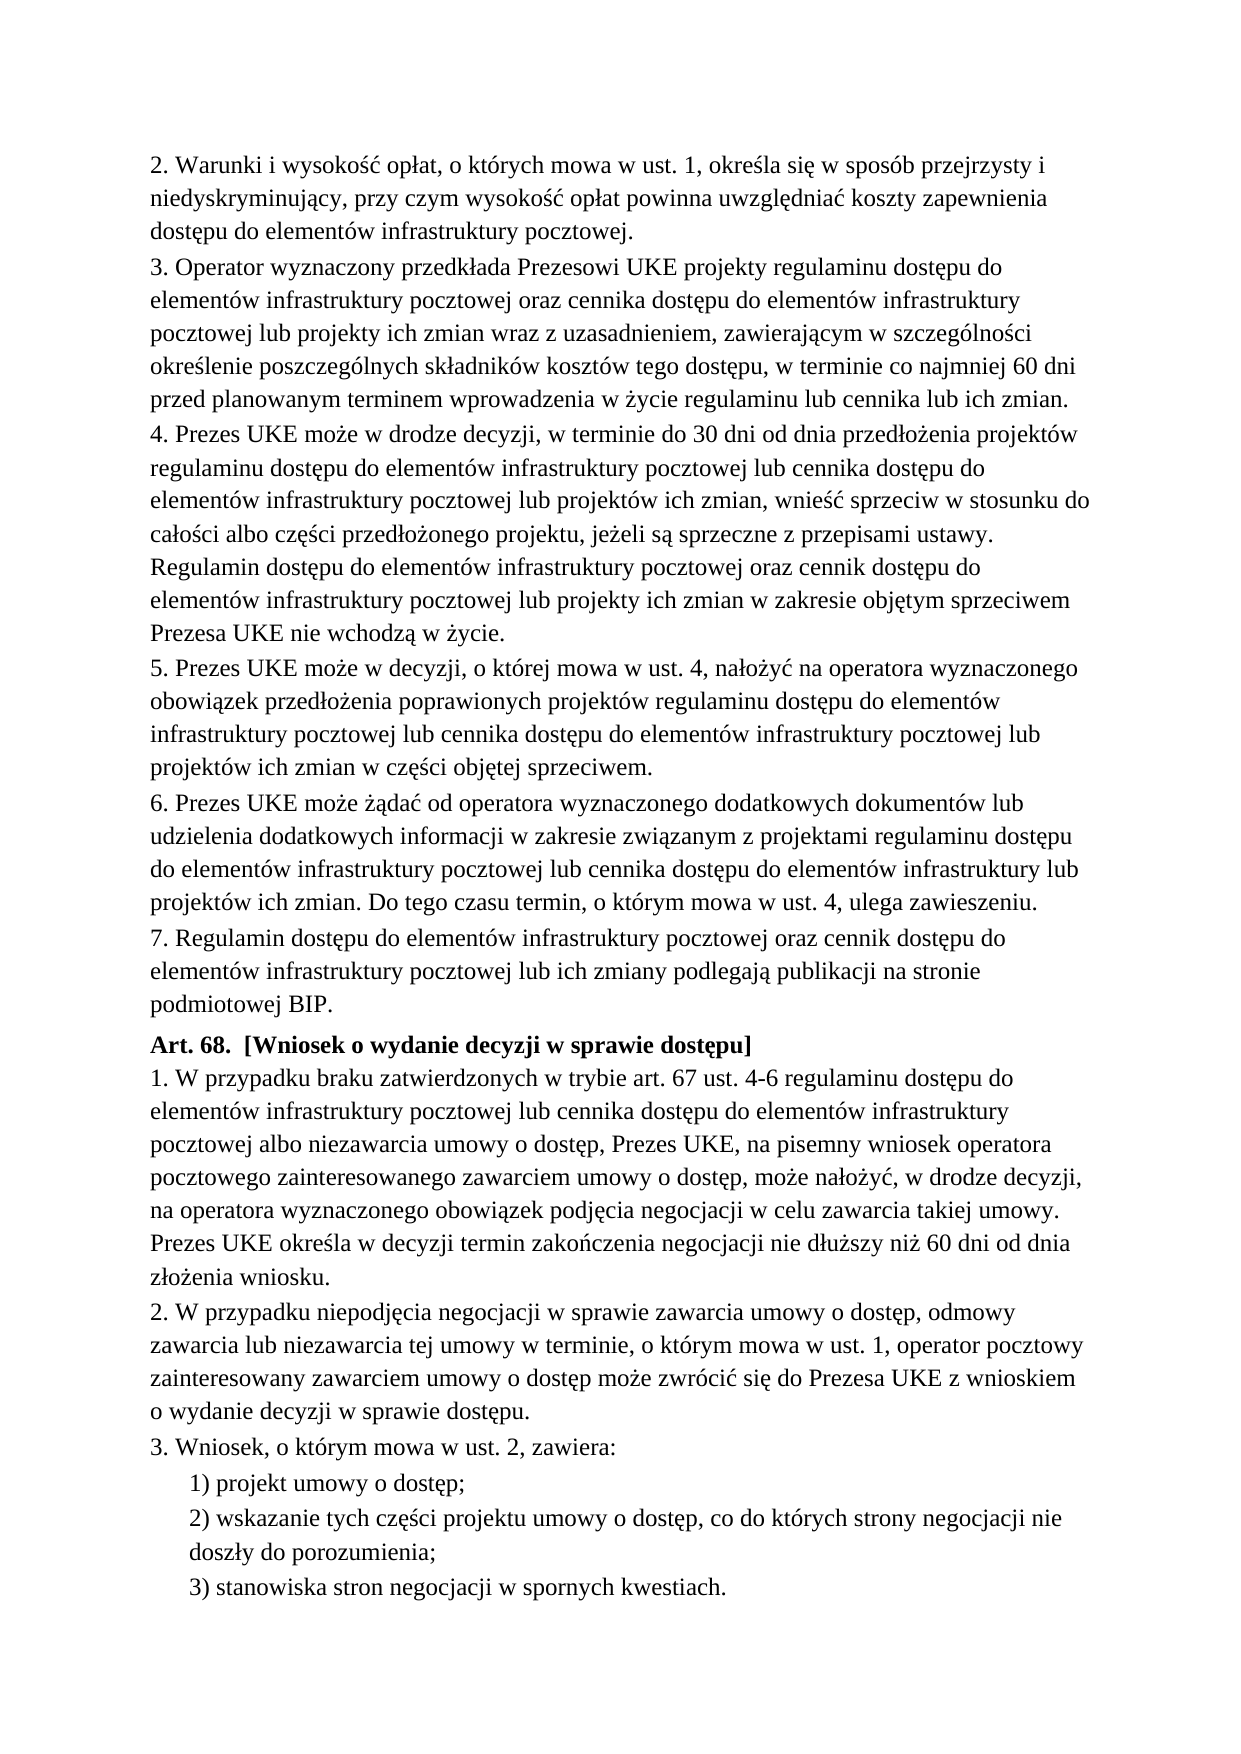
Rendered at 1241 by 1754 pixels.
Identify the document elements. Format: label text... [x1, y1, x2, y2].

text 4. Prezes UKE może w drodze decyzji, w terminie do 30 dni od dnia przedłożenia projektów regulaminu dostępu do elementów infrastruktury pocztowej lub cennika dostępu do elementów infrastruktury pocztowej lub projektów ich zmian, wnieść sprzeciw w stosunku do całości albo części przedłożonego projektu, jeżeli są sprzeczne z przepisami ustawy. Regulamin dostępu do elementów infrastruktury pocztowej oraz cennik dostępu do elementów infrastruktury pocztowej lub projekty ich zmian w zakresie objętym sprzeciwem Prezesa UKE nie wchodzą w życie. [150, 419, 1090, 646]
text 1. W przypadku braku zatwierdzonych w trybie art. 67 ust. 4-6 regulaminu dostępu do elementów infrastruktury pocztowej lub cennika dostępu do elementów infrastruktury pocztowej albo niezawarcia umowy o dostęp, Prezes UKE, na pisemny wniosek operatora pocztowego zainteresowanego zawarciem umowy o dostęp, może nałożyć, w drodze decyzji, na operatora wyznaczonego obowiązek podjęcia negocjacji w celu zawarcia takiej umowy. Prezes UKE określa w decyzji termin zakończenia negocjacji nie dłuższy niż 60 dni od dnia złożenia wniosku. [150, 1063, 1090, 1290]
text 5. Prezes UKE może w decyzji, o której mowa w ust. 4, nałożyć na operatora wyznaczonego obowiązek przedłożenia poprawionych projektów regulaminu dostępu do elementów infrastruktury pocztowej lub cennika dostępu do elementów infrastruktury pocztowej lub projektów ich zmian w części objętej sprzeciwem. [150, 653, 1090, 781]
text 1) projekt umowy o dostęp; [189, 1468, 1090, 1497]
text 2. W przypadku niepodjęcia negocjacji w sprawie zawarcia umowy o dostęp, odmowy zawarcia lub niezawarcia tej umowy w terminie, o którym mowa w ust. 1, operator pocztowy zainteresowany zawarciem umowy o dostęp może zwrócić się do Prezesa UKE z wnioskiem o wydanie decyzji w sprawie dostępu. [150, 1297, 1090, 1425]
text 3. Operator wyznaczony przedkłada Prezesowi UKE projekty regulaminu dostępu do elementów infrastruktury pocztowej oraz cennika dostępu do elementów infrastruktury pocztowej lub projekty ich zmian wraz z uzasadnieniem, zawierającym w szczególności określenie poszczególnych składników kosztów tego dostępu, w terminie co najmniej 60 dni przed planowanym terminem wprowadzenia w życie regulaminu lub cennika lub ich zmian. [150, 252, 1090, 413]
text 2) wskazanie tych części projektu umowy o dostęp, co do których strony negocjacji nie doszły do porozumienia; [189, 1503, 1090, 1565]
text 3) stanowiska stron negocjacji w spornych kwestiach. [189, 1572, 1090, 1601]
text 6. Prezes UKE może żądać od operatora wyznaczonego dodatkowych dokumentów lub udzielenia dodatkowych informacji w zakresie związanym z projektami regulaminu dostępu do elementów infrastruktury pocztowej lub cennika dostępu do elementów infrastruktury lub projektów ich zmian. Do tego czasu termin, o którym mowa w ust. 4, ulega zawieszeniu. [150, 788, 1090, 916]
text 7. Regulamin dostępu do elementów infrastruktury pocztowej oraz cennik dostępu do elementów infrastruktury pocztowej lub ich zmiany podlegają publikacji na stronie podmiotowej BIP. [150, 923, 1090, 1018]
text Art. 68. [Wniosek o wydanie decyzji w sprawie dostępu] [150, 1030, 1090, 1059]
text 2. Warunki i wysokość opłat, o których mowa w ust. 1, określa się w sposób przejrzysty i niedyskryminujący, przy czym wysokość opłat powinna uwzględniać koszty zapewnienia dostępu do elementów infrastruktury pocztowej. [150, 150, 1090, 245]
text 3. Wniosek, o którym mowa w ust. 2, zawiera: [150, 1432, 1090, 1461]
